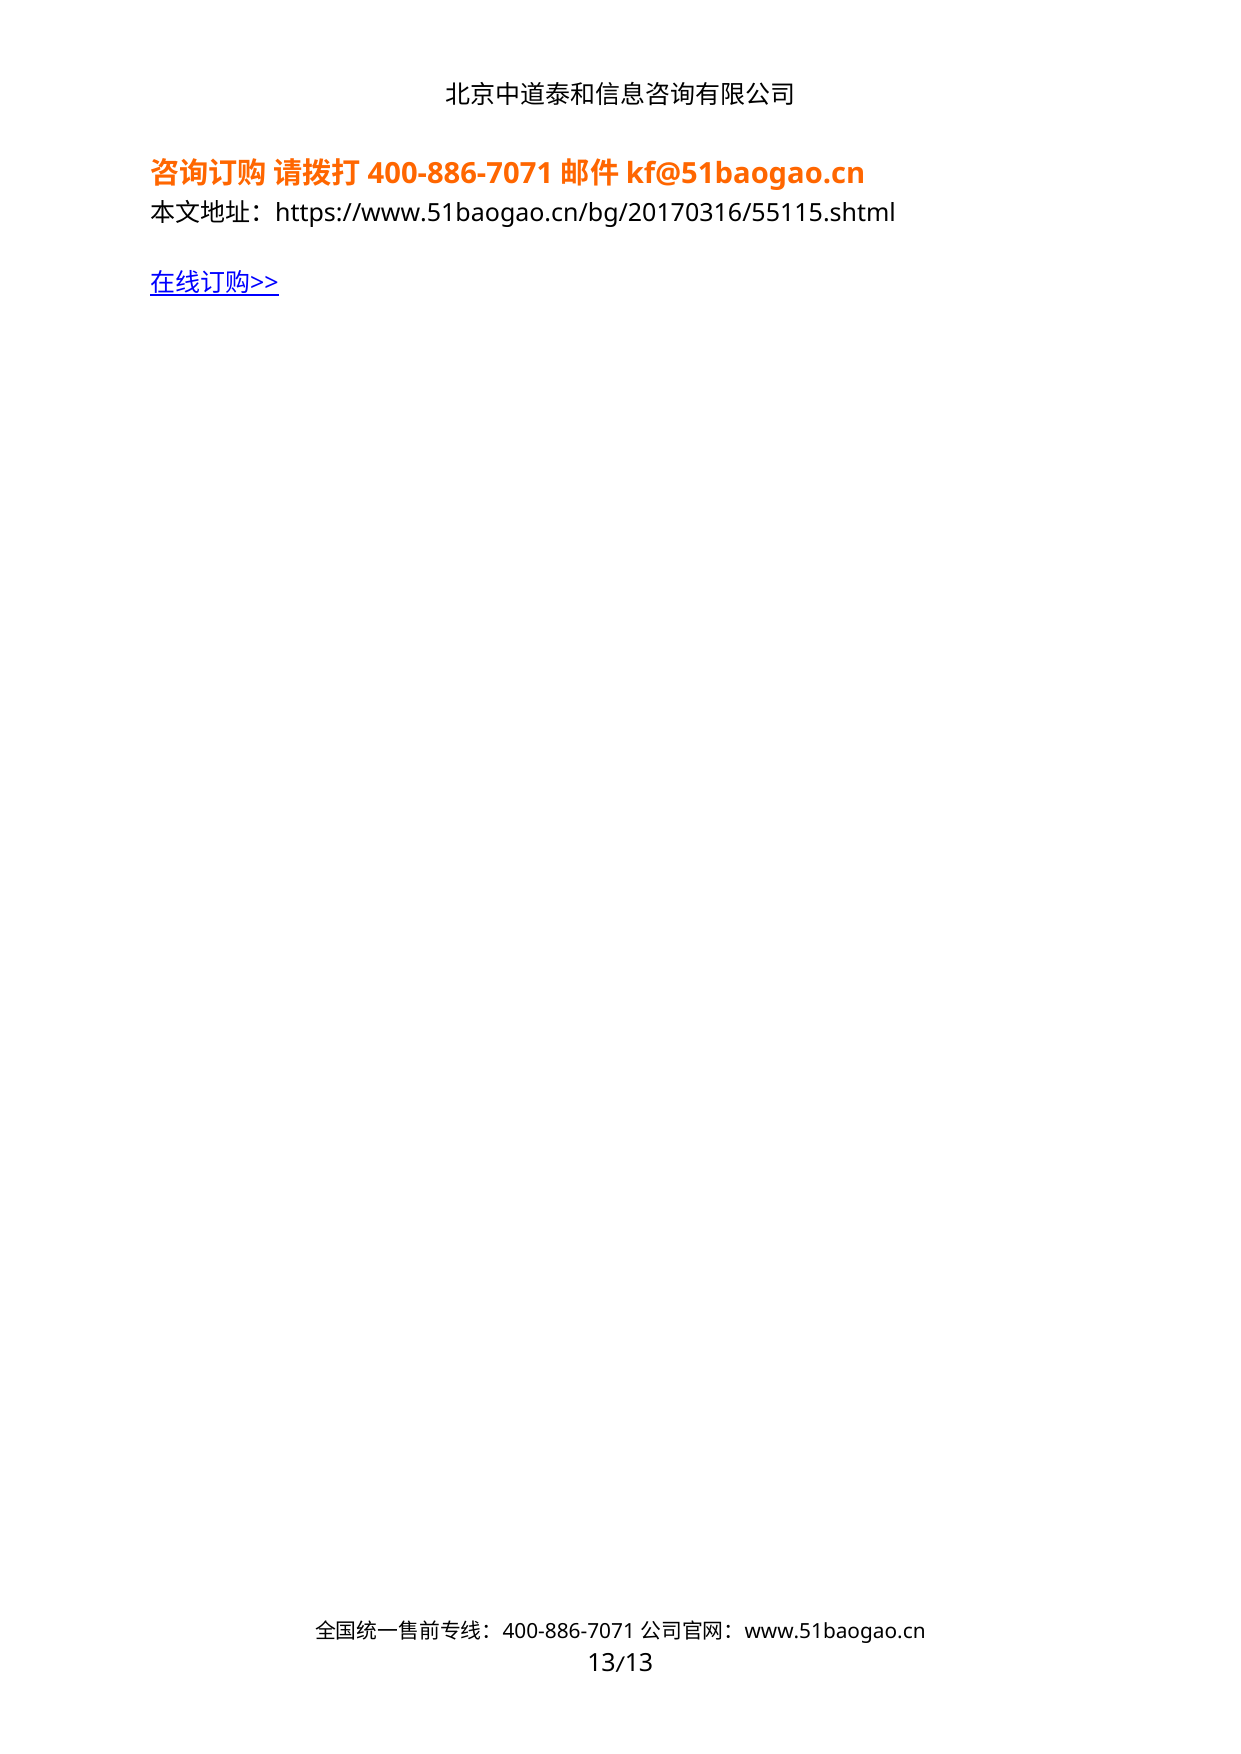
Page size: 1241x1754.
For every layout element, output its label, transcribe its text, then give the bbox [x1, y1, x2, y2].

text 在线订购>> [150, 229, 1090, 299]
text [150, 150, 1090, 229]
